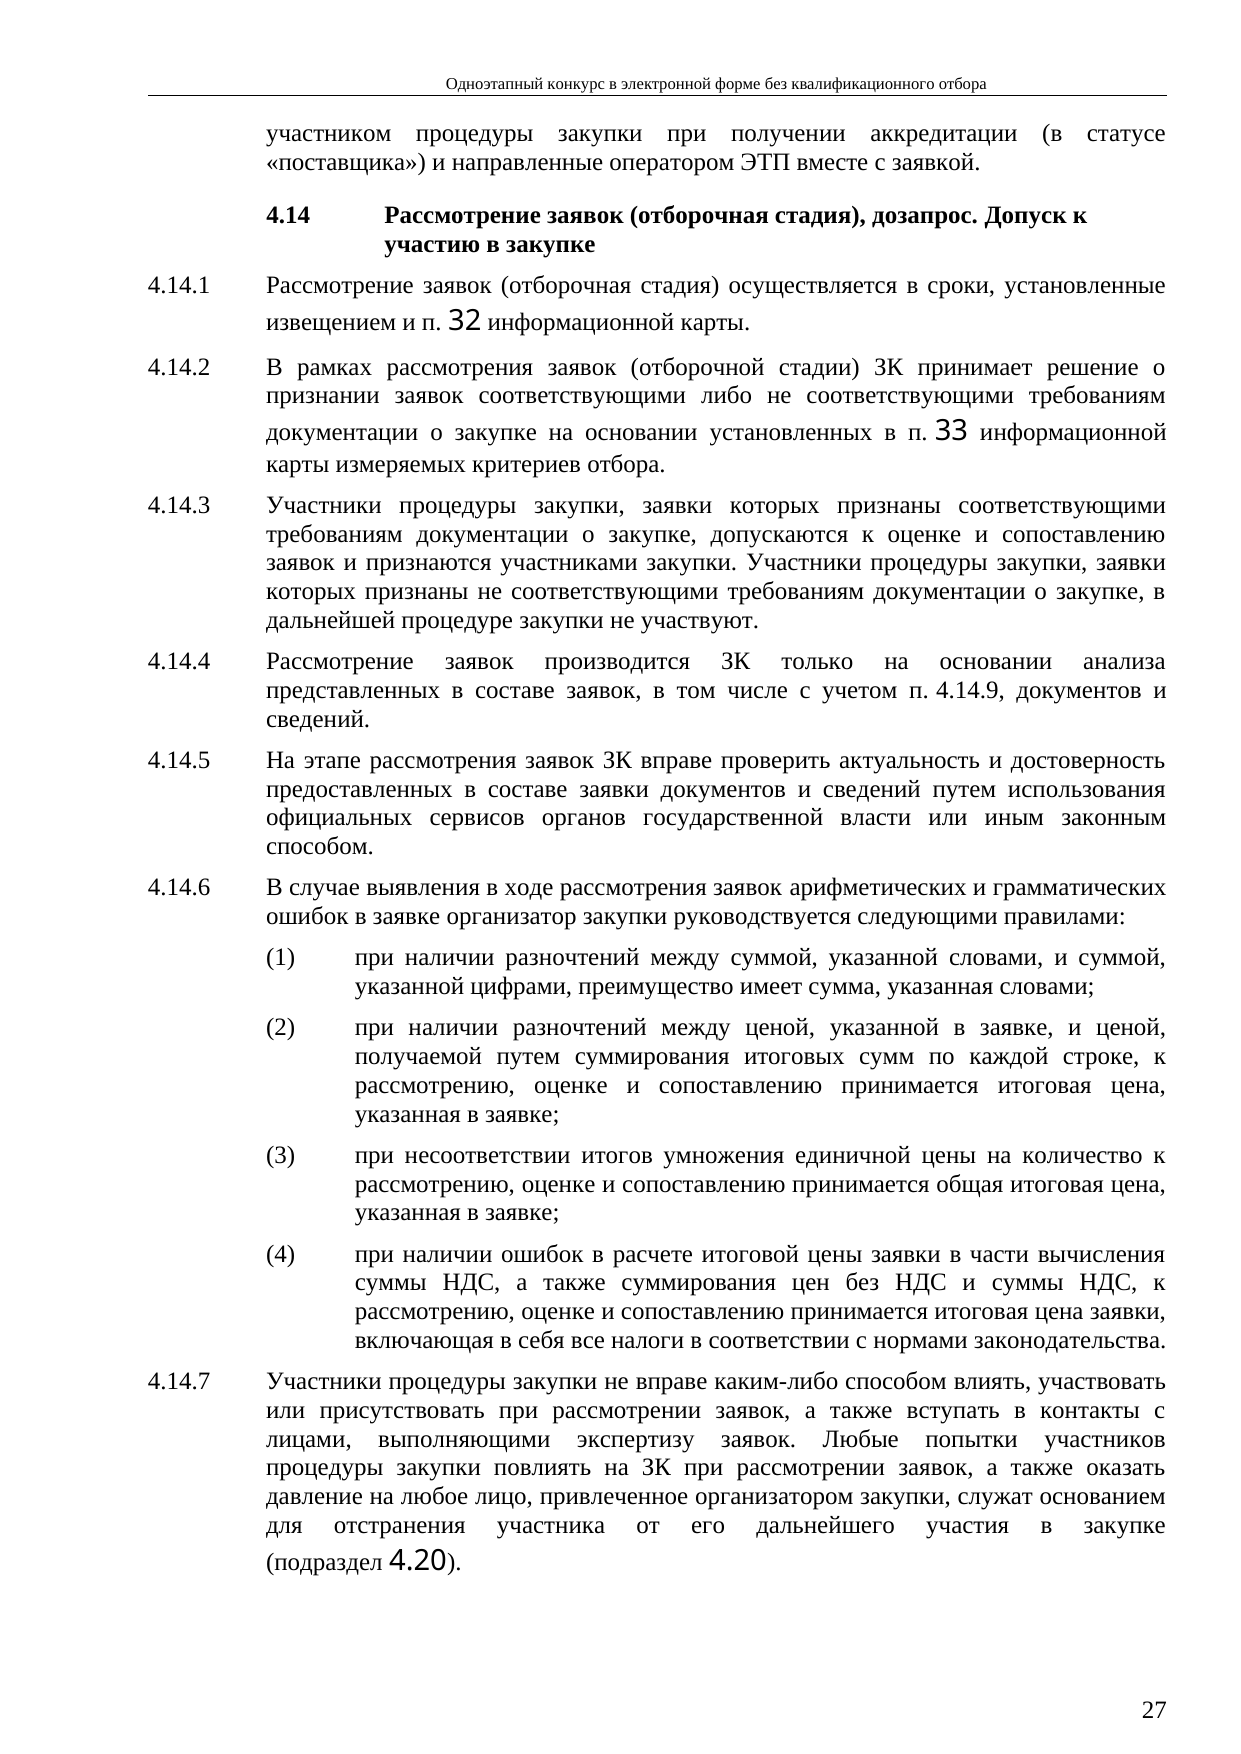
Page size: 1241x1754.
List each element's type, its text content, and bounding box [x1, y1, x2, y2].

text Рассмотрение заявок (отборочная стадия), дозапрос. Допуск к участию в закупке [266, 201, 1167, 258]
text при наличии ошибок в расчете итоговой цены заявки в части вычисления суммы НДС, а также суммирования цен без НДС и суммы НДС, к рассмотрению, оценке и сопоставлению принимается итоговая цена заявки, включающая в себя все налоги в соответствии с нормами законодательства. [266, 1239, 1167, 1354]
text В случае выявления в ходе рассмотрения заявок арифметических и грамматических ошибок в заявке организатор закупки руководствуется следующими правилами: [148, 872, 1167, 930]
text На этапе рассмотрения заявок ЗК вправе проверить актуальность и достоверность предоставленных в составе заявки документов и сведений путем использования официальных сервисов органов государственной власти или иным законным способом. [148, 745, 1167, 860]
text при несоответствии итогов умножения единичной цены на количество к рассмотрению, оценке и сопоставлению принимается общая итоговая цена, указанная в заявке; [266, 1140, 1167, 1226]
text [148, 118, 1167, 176]
text В рамках рассмотрения заявок (отборочной стадии) ЗК принимает решение о признании заявок соответствующими либо не соответствующими требованиям документации о закупке на основании установленных в п. 27 информационной карты измеряемых критериев отбора. [148, 352, 1167, 477]
text Рассмотрение заявок производится ЗК только на основании анализа представленных в составе заявок, в том числе с учетом п. 4.14.9, документов и сведений. [148, 646, 1167, 732]
text Рассмотрение заявок (отборочная стадия) осуществляется в сроки, установленные извещением и п. 26 информационной карты. [148, 271, 1167, 339]
text Участники процедуры закупки не вправе каким-либо способом влиять, участвовать или присутствовать при рассмотрении заявок, а также вступать в контакты с лицами, выполняющими экспертизу заявок. Любые попытки участников процедуры закупки повлиять на ЗК при рассмотрении заявок, а также оказать давление на любое лицо, привлеченное организатором закупки, служат основанием для отстранения участника от его дальнейшего участия в закупке (подраздел 4.20). [148, 1366, 1167, 1578]
text при наличии разночтений между ценой, указанной в заявке, и ценой, получаемой путем суммирования итоговых сумм по каждой строке, к рассмотрению, оценке и сопоставлению принимается итоговая цена, указанная в заявке; [266, 1012, 1167, 1127]
text Участники процедуры закупки, заявки которых признаны соответствующими требованиям документации о закупке, допускаются к оценке и сопоставлению заявок и признаются участниками закупки. Участники процедуры закупки, заявки которых признаны не соответствующими требованиям документации о закупке, в дальнейшей процедуре закупки не участвуют. [148, 490, 1167, 634]
text при наличии разночтений между суммой, указанной словами, и суммой, указанной цифрами, преимущество имеет сумма, указанная словами; [266, 942, 1167, 1000]
